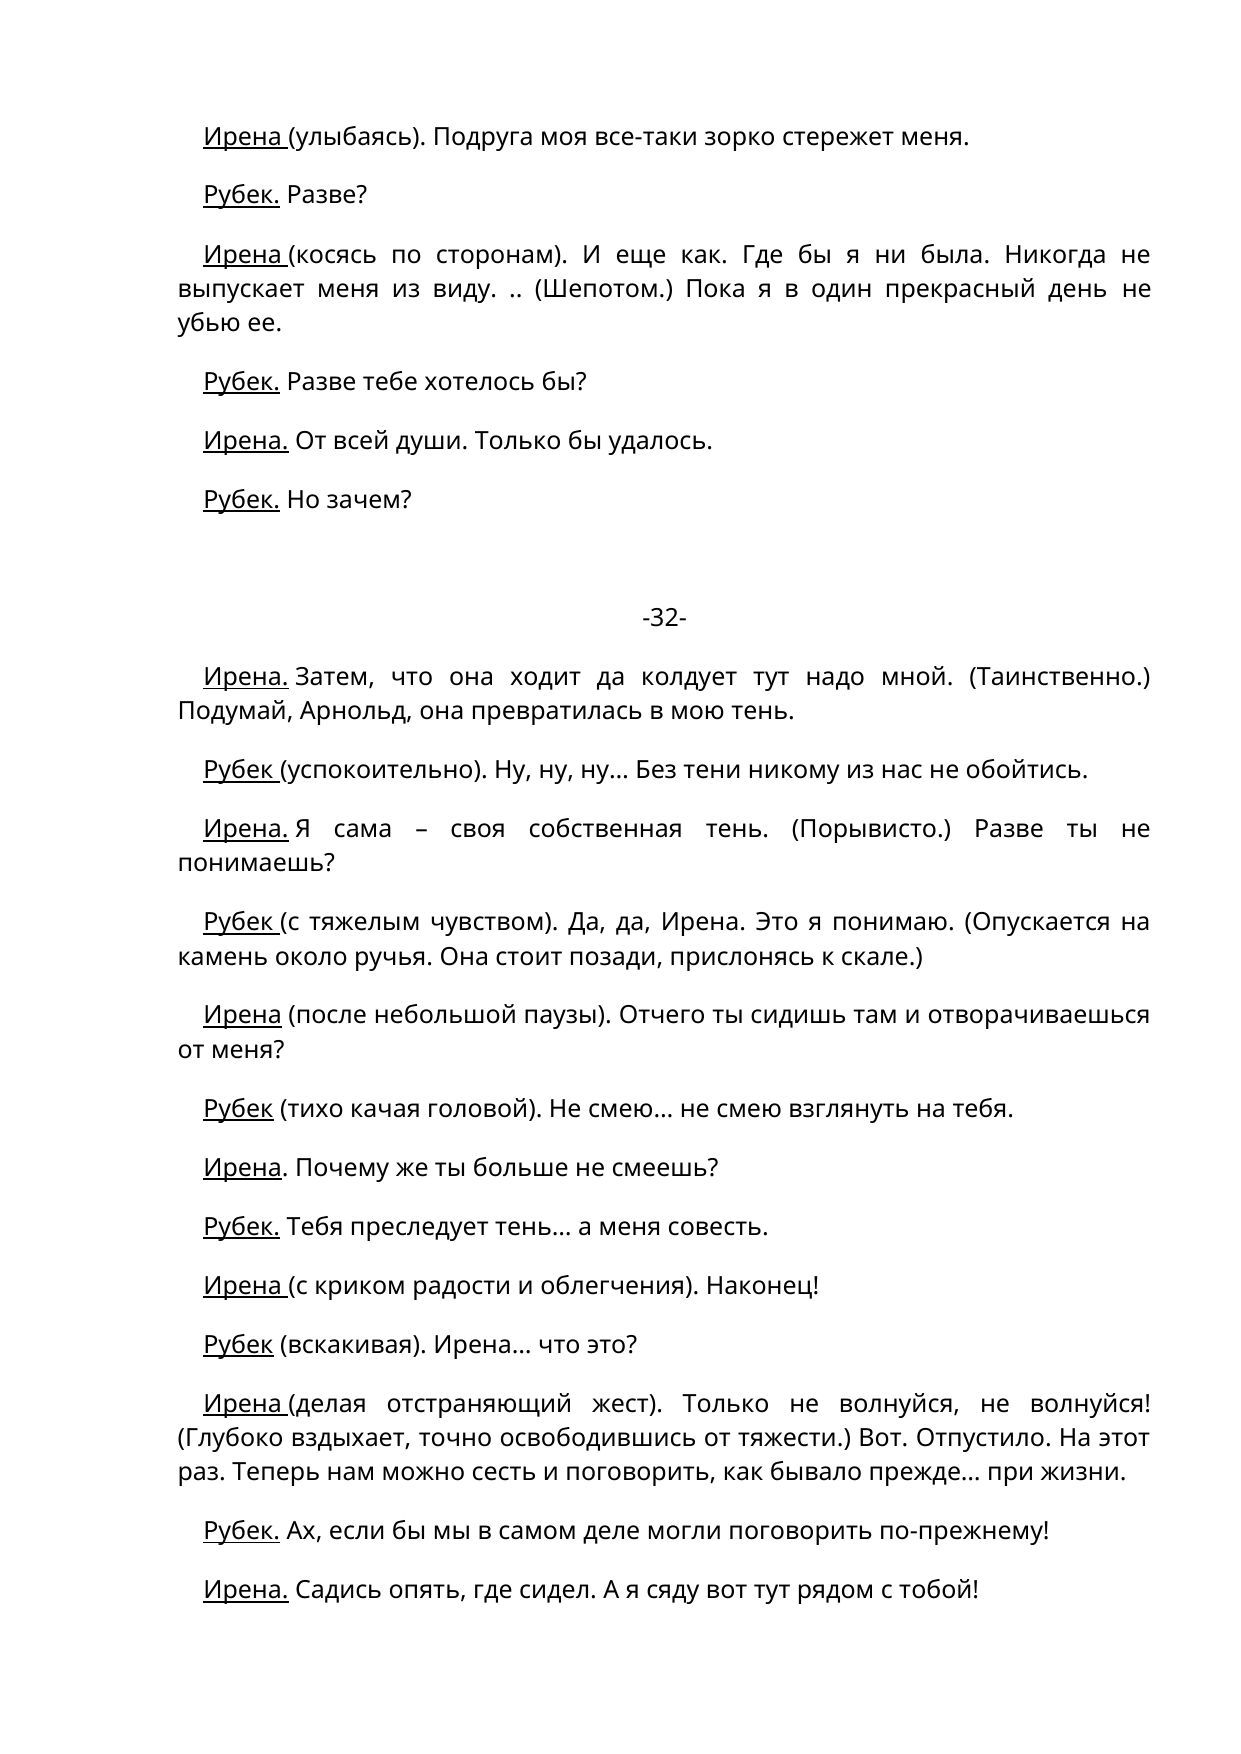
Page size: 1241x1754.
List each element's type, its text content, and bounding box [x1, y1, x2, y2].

text Рубек (тихо качая головой). Не смею… не смею взглянуть на тебя. [177, 1090, 1152, 1124]
text Ирена (косясь по сторонам). И еще как. Где бы я ни была. Никогда не выпускает меня из виду. .. (Шепотом.) Пока я в один прекрасный день не убью ее. [177, 236, 1152, 338]
text Рубек. Разве тебе хотелось бы? [177, 363, 1152, 397]
text Рубек (с тяжелым чувством). Да, да, Ирена. Это я понимаю. (Опускается на камень около ручья. Она стоит позади, прислонясь к скале.) [177, 904, 1152, 972]
text Рубек (вскакивая). Ирена… что это? [177, 1327, 1152, 1361]
text Ирена (улыбаясь). Подруга моя все-таки зорко стережет меня. [177, 118, 1152, 152]
text Ирена. Затем, что она ходит да колдует тут надо мной. (Таинственно.) Подумай, Арнольд, она превратилась в мою тень. [177, 659, 1152, 727]
text Рубек. Ах, если бы мы в самом деле могли поговорить по-прежнему! [177, 1513, 1152, 1547]
text Ирена (с криком радости и облегчения). Наконец! [177, 1267, 1152, 1302]
text Ирена (после небольшой паузы). Отчего ты сидишь там и отворачиваешься от меня? [177, 997, 1152, 1065]
text Ирена. Я сама – своя собственная тень. (Порывисто.) Разве ты не понимаешь? [177, 811, 1152, 879]
text Ирена (делая отстраняющий жест). Только не волнуйся, не волнуйся! (Глубоко вздыхает, точно освободившись от тяжести.) Вот. Отпустило. На этот раз. Теперь нам можно сесть и поговорить, как бывало прежде… при жизни. [177, 1386, 1152, 1488]
text -32- [177, 600, 1152, 634]
text Рубек. Тебя преследует тень… а меня совесть. [177, 1208, 1152, 1242]
text Рубек. Но зачем? [177, 482, 1152, 516]
text Ирена. От всей души. Только бы удалось. [177, 422, 1152, 457]
text Ирена. Почему же ты больше не смеешь? [177, 1149, 1152, 1183]
text Рубек (успокоительно). Ну, ну, ну… Без тени никому из нас не обойтись. [177, 752, 1152, 786]
text Ирена. Садись опять, где сидел. А я сяду вот тут рядом с тобой! [177, 1572, 1152, 1606]
text Рубек. Разве? [177, 177, 1152, 211]
